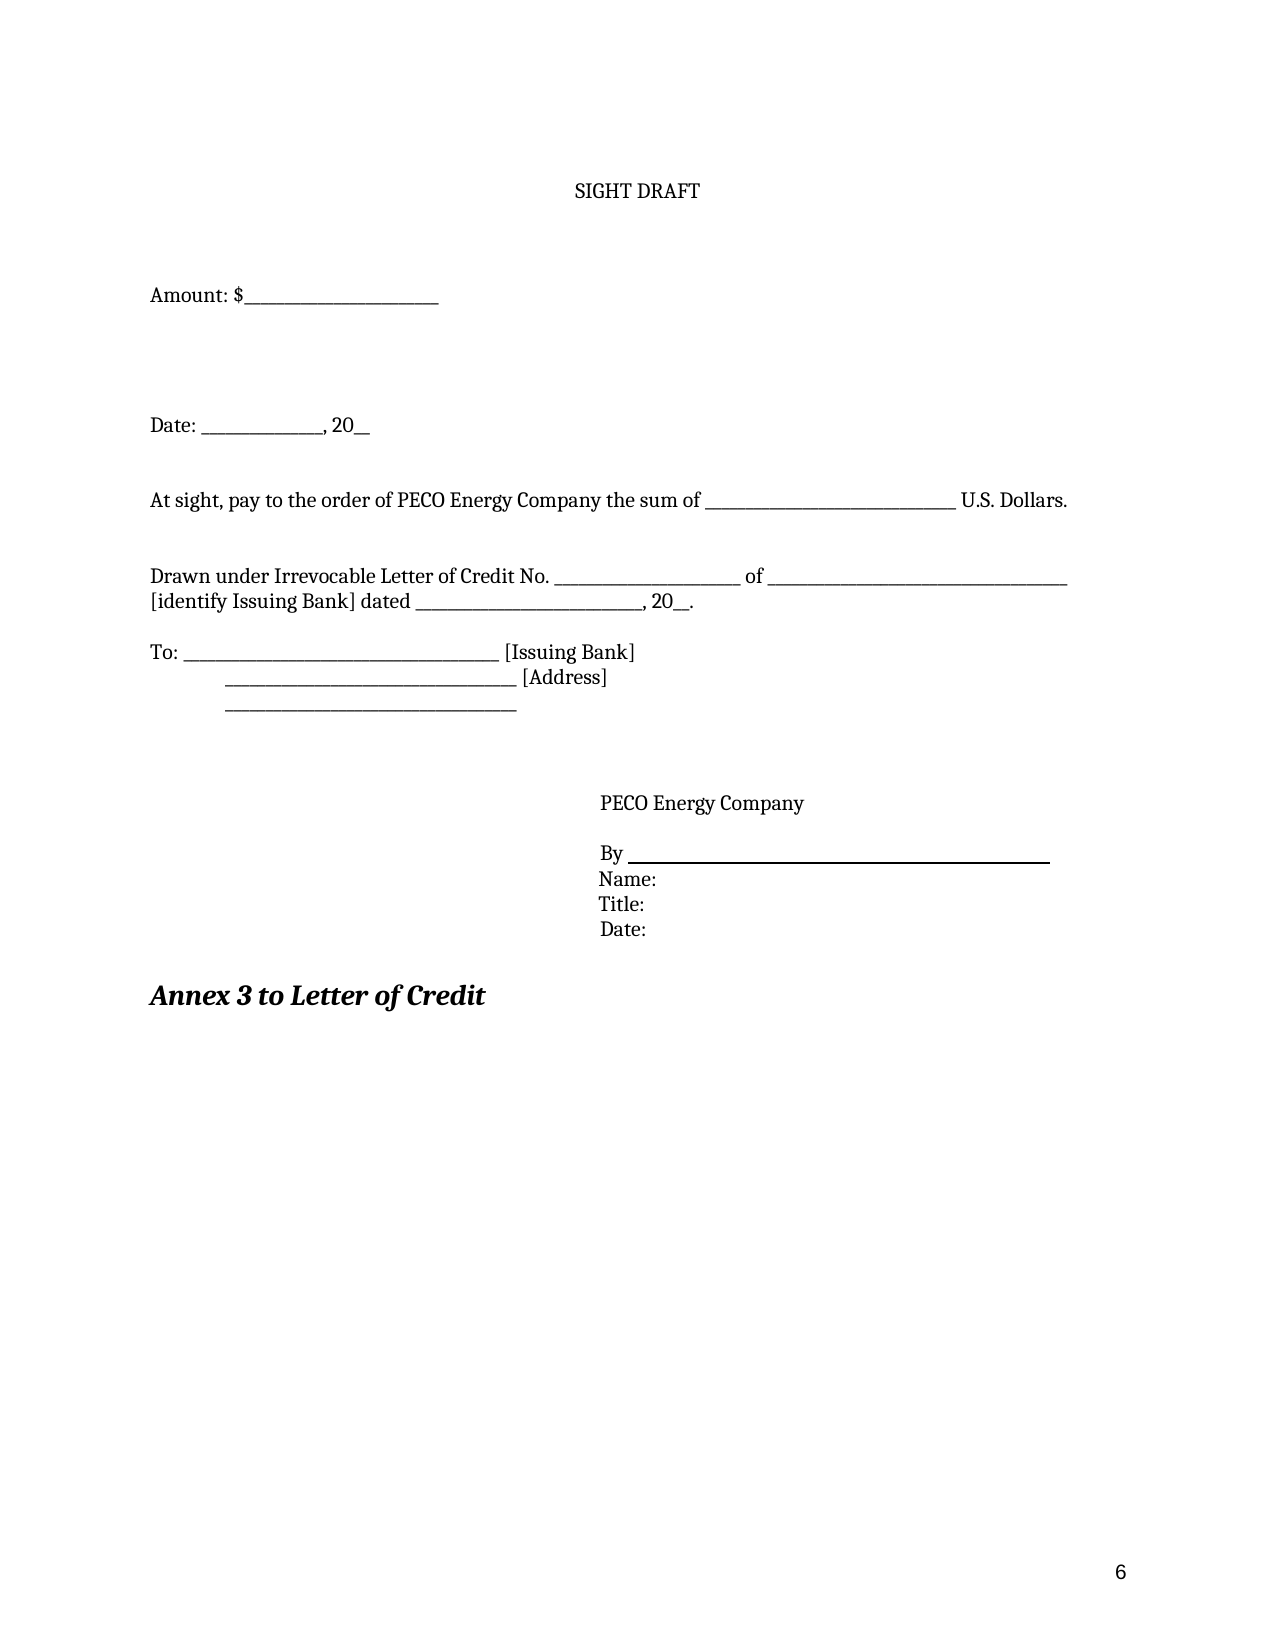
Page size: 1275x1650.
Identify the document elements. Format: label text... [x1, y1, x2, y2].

text ____________________________________ [150, 690, 1125, 715]
text SIGHT DRAFT [150, 179, 1125, 204]
text Date: [150, 917, 1125, 942]
text PECO Energy Company [575, 791, 1125, 816]
text ____________________________________ [Address] [150, 665, 1125, 690]
text Drawn under Irrevocable Letter of Credit No. _______________________ of _____________________________________ [identify Issuing Bank] dated ____________________________, 20__. [150, 564, 1125, 614]
text Amount: $________________________ [150, 283, 1125, 308]
text Title: [150, 892, 1125, 917]
text Annex 3 to Letter of Credit [150, 979, 1125, 1012]
text By [150, 841, 1125, 866]
text Name: [150, 866, 1125, 892]
text Date: _______________, 20__ [150, 413, 1125, 438]
text To: _______________________________________ [Issuing Bank] [150, 639, 1125, 665]
text At sight, pay to the order of PECO Energy Company the sum of _______________________________ U.S. Dollars. [150, 488, 1125, 513]
